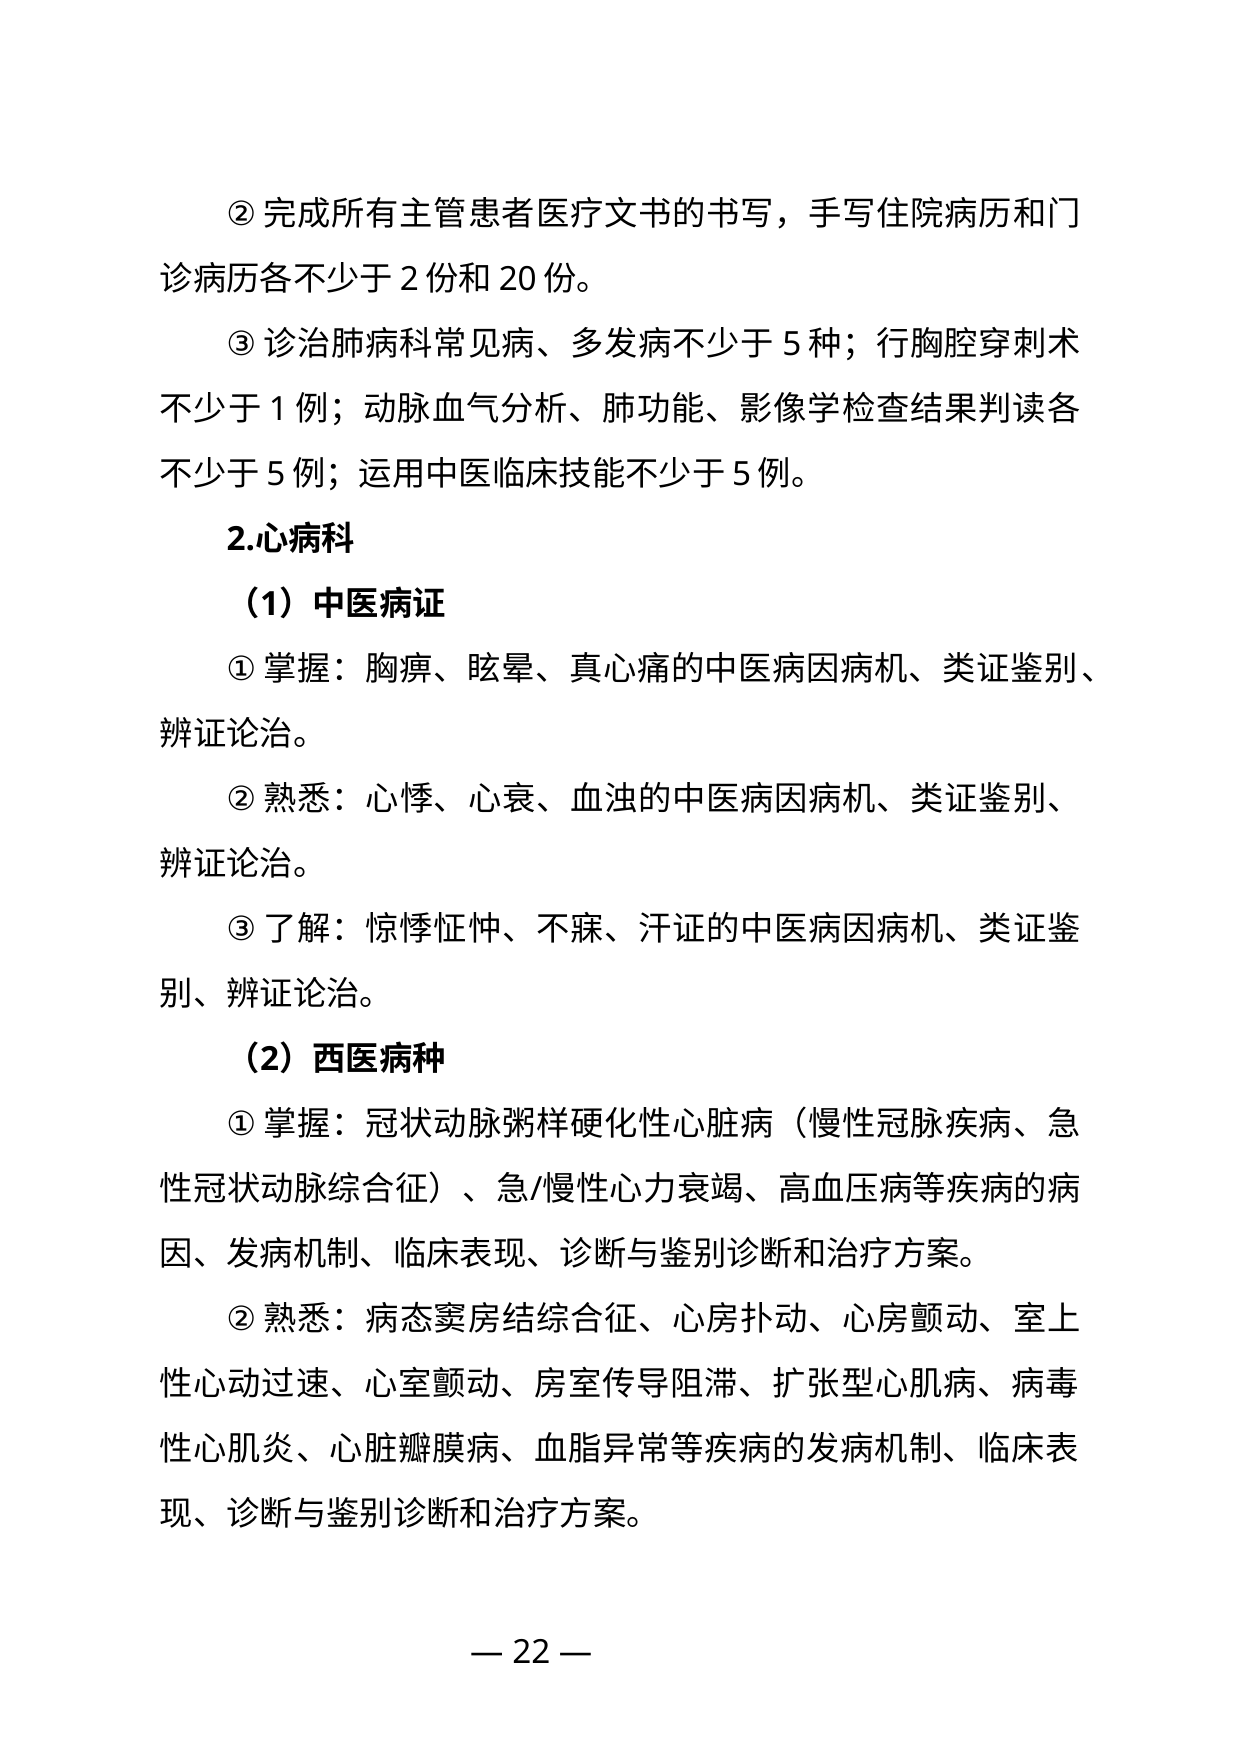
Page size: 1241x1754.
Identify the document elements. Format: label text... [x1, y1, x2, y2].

text ②熟悉：心悸、心衰、血浊的中医病因病机、类证鉴别、辨证论治。 [159, 763, 1081, 893]
text ③诊治肺病科常见病、多发病不少于5种；行胸腔穿刺术不少于1例；动脉血气分析、肺功能、影像学检查结果判读各不少于5例；运用中医临床技能不少于5例。 [159, 308, 1081, 503]
text ②完成所有主管患者医疗文书的书写，手写住院病历和门诊病历各不少于2份和20份。 [159, 178, 1081, 308]
text （2）西医病种 [159, 1023, 1081, 1088]
text 2.心病科 [159, 503, 1081, 568]
text （1）中医病证 [159, 568, 1081, 633]
text ①掌握：胸痹、眩晕、真心痛的中医病因病机、类证鉴别、辨证论治。 [159, 633, 1081, 763]
text ②熟悉：病态窦房结综合征、心房扑动、心房颤动、室上性心动过速、心室颤动、房室传导阻滞、扩张型心肌病、病毒性心肌炎、心脏瓣膜病、血脂异常等疾病的发病机制、临床表现、诊断与鉴别诊断和治疗方案。 [159, 1283, 1081, 1543]
text ①掌握：冠状动脉粥样硬化性心脏病（慢性冠脉疾病、急性冠状动脉综合征）、急/慢性心力衰竭、高血压病等疾病的病因、发病机制、临床表现、诊断与鉴别诊断和治疗方案。 [159, 1088, 1081, 1283]
text ③了解：惊悸怔忡、不寐、汗证的中医病因病机、类证鉴别、辨证论治。 [159, 893, 1081, 1023]
